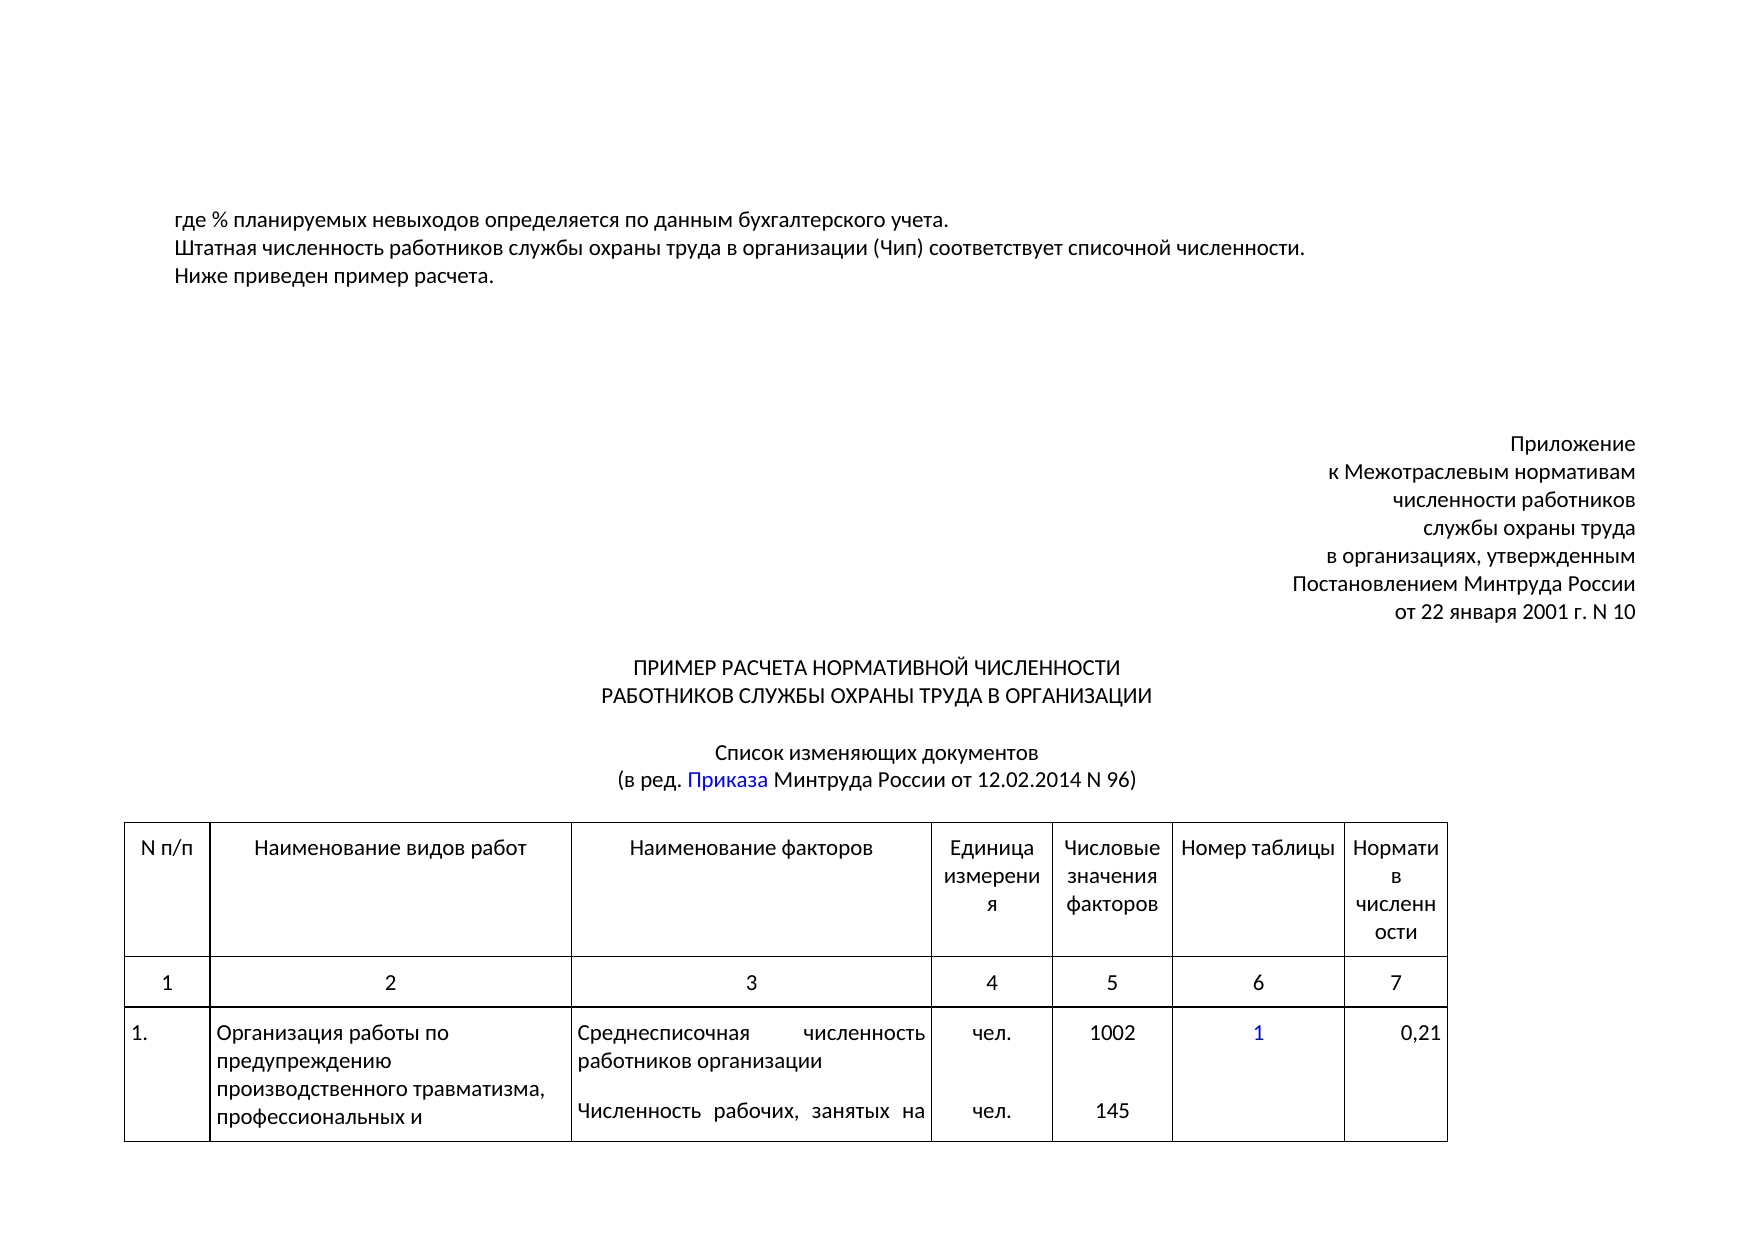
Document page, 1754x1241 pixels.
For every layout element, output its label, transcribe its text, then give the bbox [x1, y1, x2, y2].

text от 22 января 2001 г. N 10 [118, 597, 1636, 626]
table_cell 1. [125, 1008, 209, 1141]
table_cell Организация работы по предупреждению производственного травматизма, профессиональных и производственно обусловленных заболеваний [211, 1008, 571, 1141]
table_cell 0,21 [1345, 1008, 1447, 1141]
table_cell 5 [1053, 957, 1172, 1006]
text РАБОТНИКОВ СЛУЖБЫ ОХРАНЫ ТРУДА В ОРГАНИЗАЦИИ [118, 682, 1636, 709]
table_cell 2 [211, 957, 571, 1006]
text численности работников [118, 485, 1636, 513]
table_header Наименование видов работ [211, 823, 571, 956]
table_cell 4 [932, 957, 1052, 1006]
table_cell чел. [932, 1085, 1052, 1141]
text к Межотраслевым нормативам [118, 457, 1636, 485]
text Список изменяющих документов [118, 738, 1636, 766]
table_cell 145 [1053, 1085, 1172, 1141]
table_cell 6 [1173, 957, 1344, 1006]
text (в ред. Приказа Минтруда России от 12.02.2014 N 96) [118, 766, 1636, 794]
table_cell 1 [125, 957, 209, 1006]
text где % планируемых невыходов определяется по данным бухгалтерского учета. [118, 205, 1636, 233]
table_header Единица измерения [932, 823, 1052, 956]
text ПРИМЕР РАСЧЕТА НОРМАТИВНОЙ ЧИСЛЕННОСТИ [118, 653, 1636, 682]
table_cell 3 [572, 957, 931, 1006]
text Приложение [118, 429, 1636, 457]
table_cell чел. [932, 1008, 1052, 1085]
text Штатная численность работников службы охраны труда в организации (Чип) соответствует списочной численности. [118, 233, 1636, 261]
table_header Числовые значения факторов [1053, 823, 1172, 956]
table_cell 1002 [1053, 1008, 1172, 1085]
table_header N п/п [125, 823, 209, 956]
table_cell 7 [1345, 957, 1447, 1006]
text Ниже приведен пример расчета. [118, 261, 1636, 289]
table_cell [572, 1008, 931, 1085]
text службы охраны труда [118, 513, 1636, 541]
table_header Норматив численности [1345, 823, 1447, 956]
table_cell 1 [1173, 1008, 1344, 1141]
text в организациях, утвержденным [118, 541, 1636, 569]
table_header Наименование факторов [572, 823, 931, 956]
table_header Номер таблицы [1173, 823, 1344, 956]
text Постановлением Минтруда России [118, 569, 1636, 597]
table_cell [572, 1085, 931, 1141]
